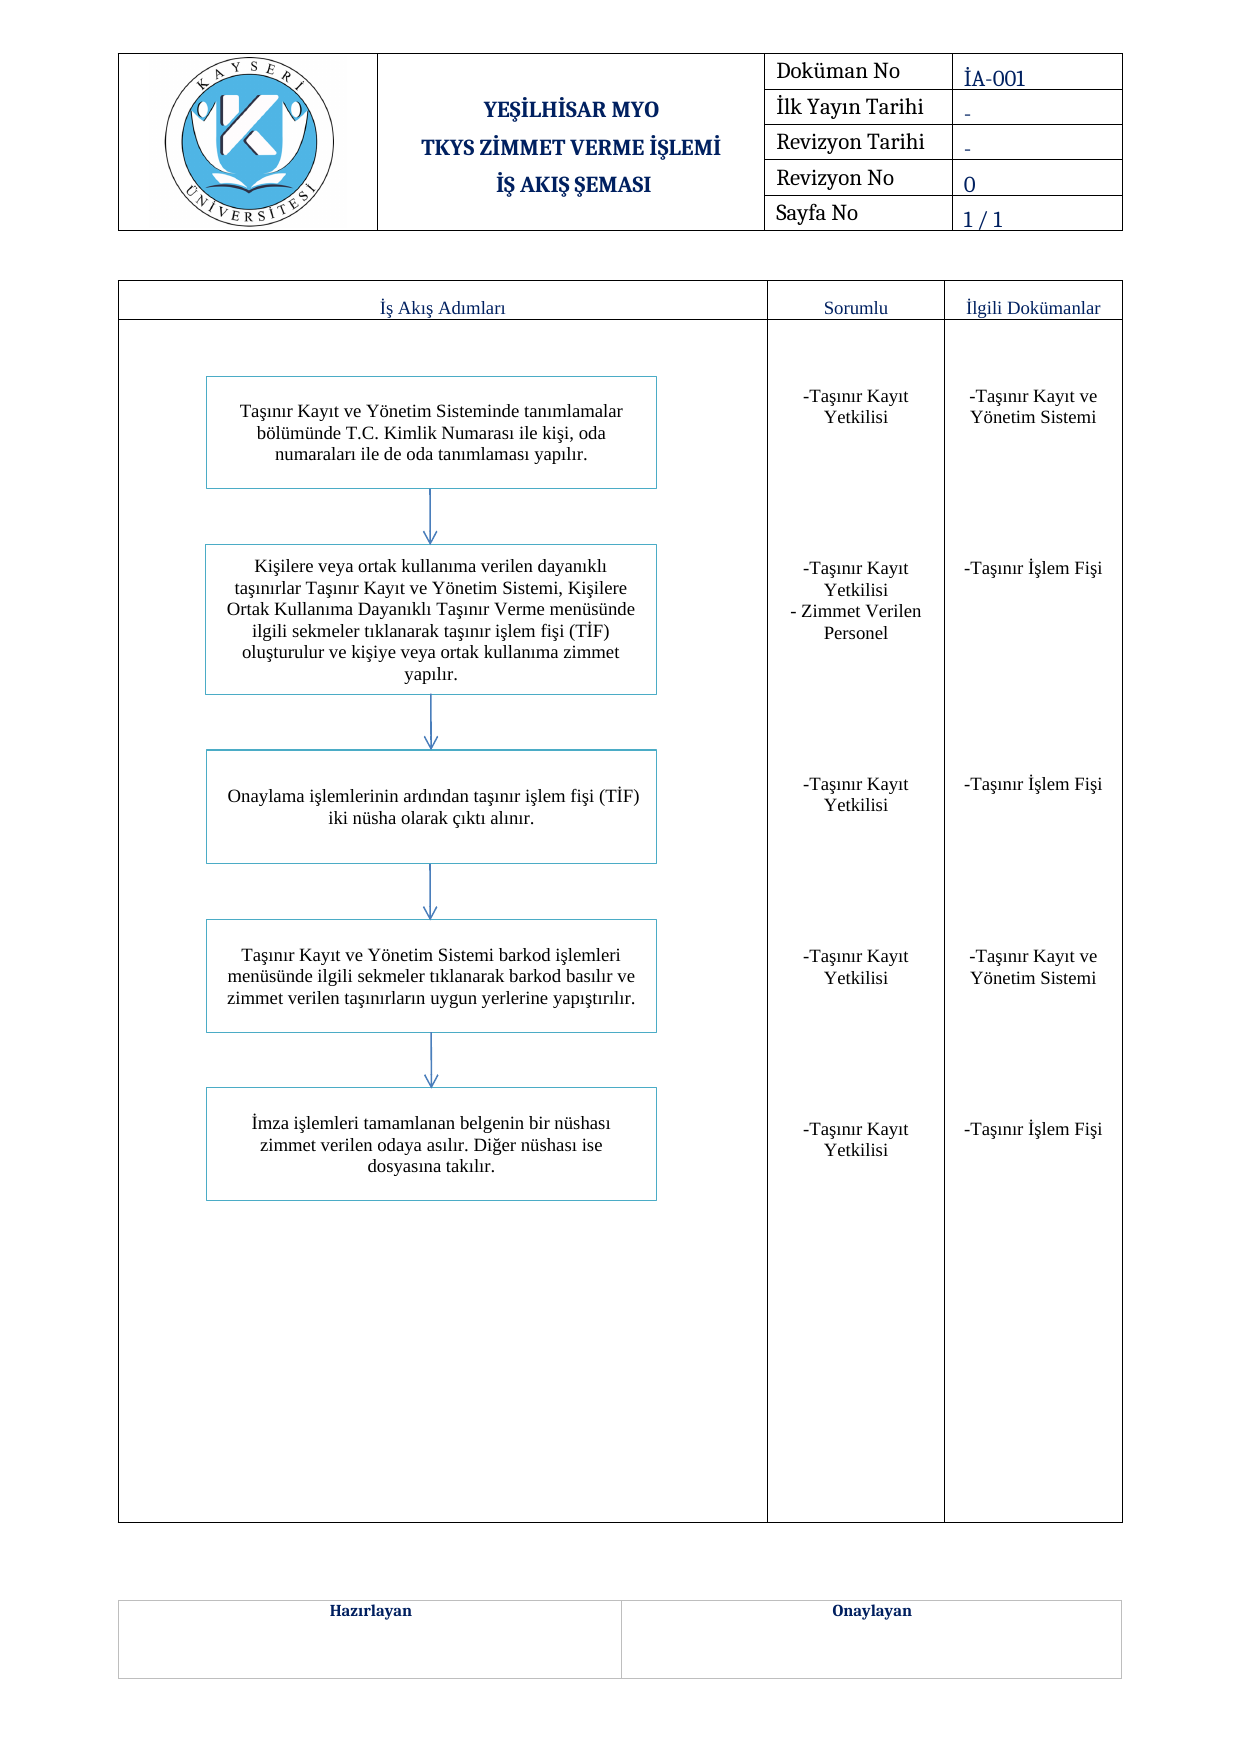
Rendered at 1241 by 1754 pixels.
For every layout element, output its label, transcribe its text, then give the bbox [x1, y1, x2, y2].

table_header İş Akış Adımları [119, 281, 767, 319]
table_cell [119, 320, 767, 1522]
table_header Sorumlu [768, 281, 944, 319]
picture [148, 56, 347, 228]
table_cell -Taşınır Kayıt ve Yönetim Sistemi -Taşınır İşlem Fişi -Taşınır İşlem Fişi -Taşınır Kayıt ve Yönetim Sistemi -Taşınır İşlem Fişi [945, 320, 1122, 1522]
table_cell -Taşınır Kayıt Yetkilisi -Taşınır Kayıt Yetkilisi - Zimmet Verilen Personel -Taşınır Kayıt Yetkilisi -Taşınır Kayıt Yetkilisi -Taşınır Kayıt Yetkilisi [768, 320, 944, 1522]
table_header İlgili Dokümanlar [945, 281, 1122, 319]
